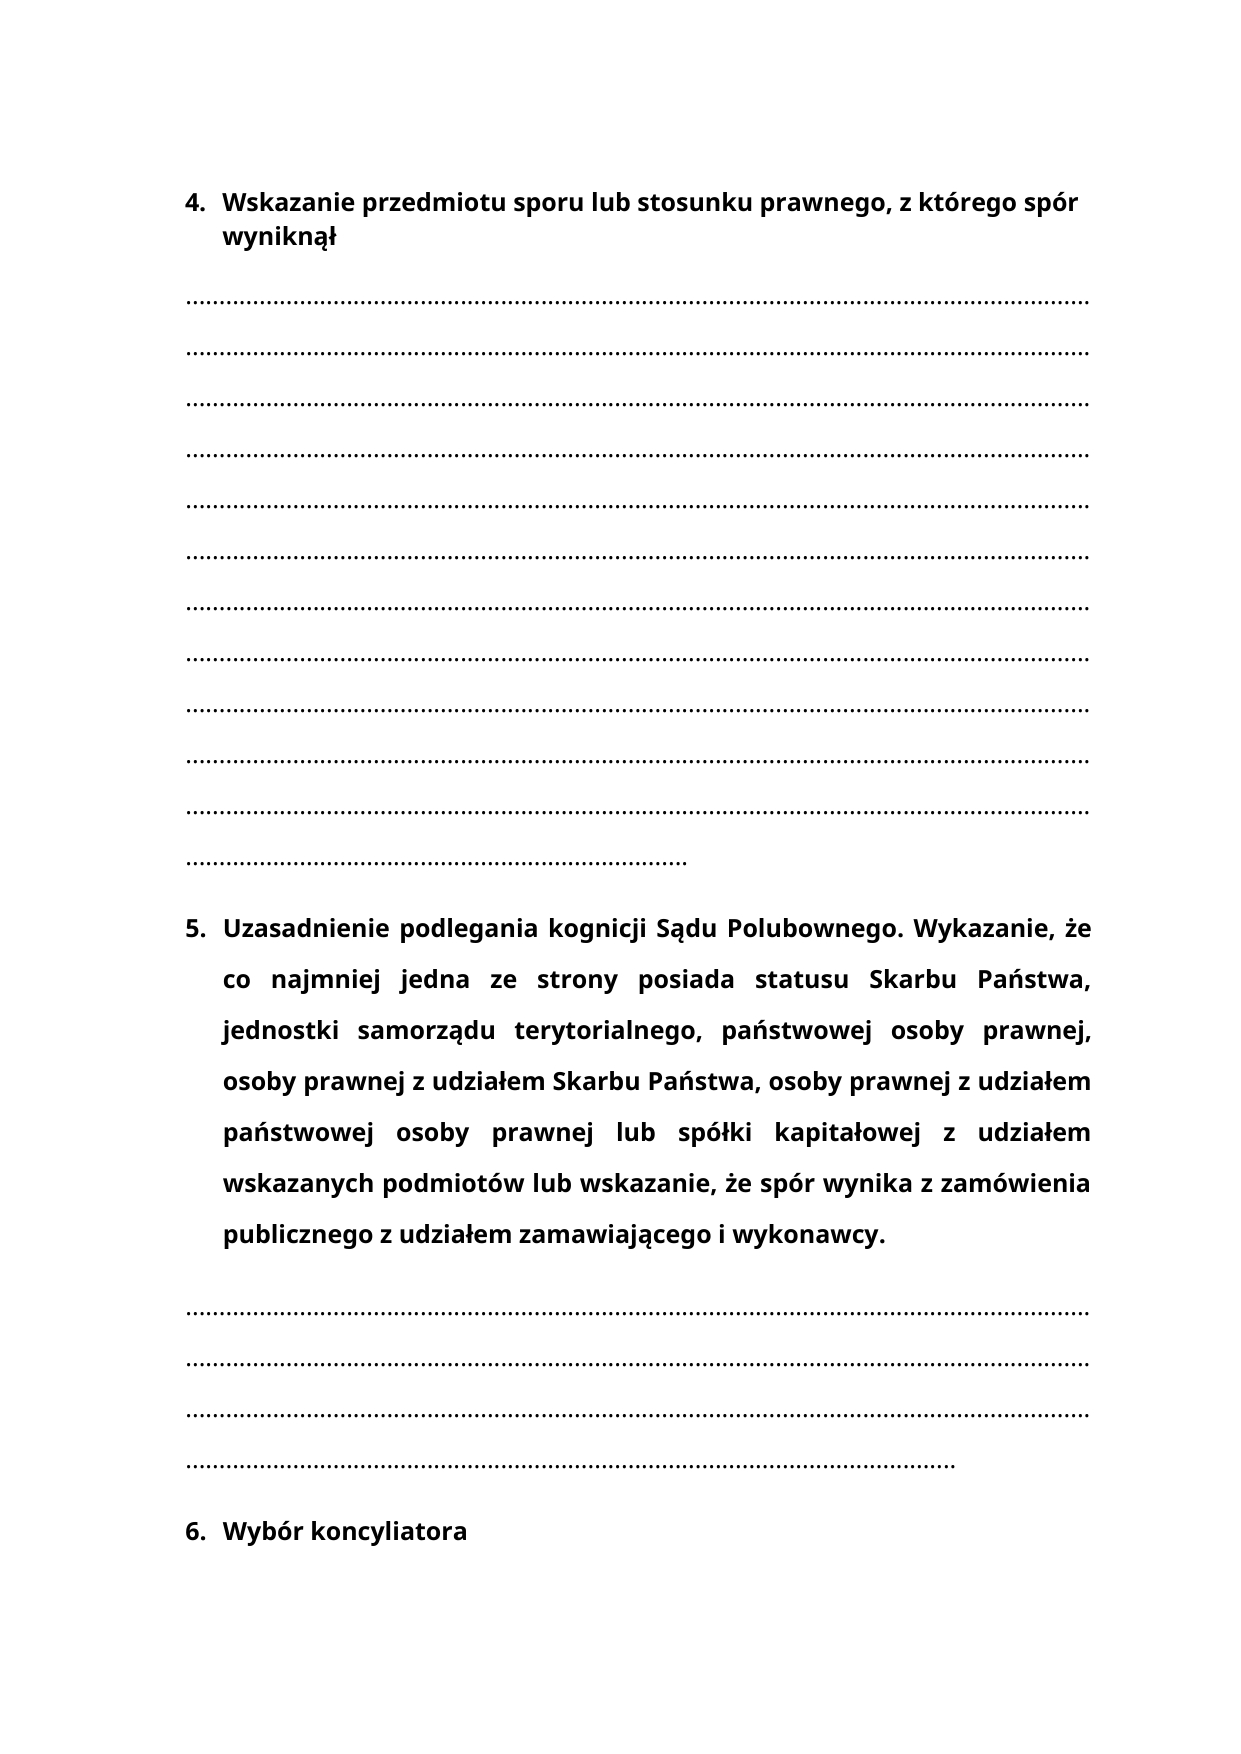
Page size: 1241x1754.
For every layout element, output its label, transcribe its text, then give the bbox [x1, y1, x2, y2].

text ........................................................................................................................................................................................................................................................................................................................................................................................................................................................................................................................................................................................................................................................................................................................................................................................................................................................................................................................................................................................................................................................................................................................................................................................................................................................................................................................................................................................................................................................................................................................................................................................................................ [185, 277, 1093, 873]
list Wybór koncyliatora [185, 1514, 1093, 1548]
subtitle Wskazanie przedmiotu sporu lub stosunku prawnego, z którego spór wyniknął [185, 184, 1093, 252]
text ........................................................................................................................................................................................................................................................................................................................................................................................................................................................................................................................................ [185, 1289, 1093, 1476]
list Uzasadnienie podlegania kognicji Sądu Polubownego. Wykazanie, że co najmniej jedna ze strony posiada statusu Skarbu Państwa, jednostki samorządu terytorialnego, państwowej osoby prawnej, osoby prawnej z udziałem Skarbu Państwa, osoby prawnej z udziałem państwowej osoby prawnej lub spółki kapitałowej z udziałem wskazanych podmiotów lub wskazanie, że spór wynika z zamówienia publicznego z udziałem zamawiającego i wykonawcy. [185, 911, 1093, 1251]
